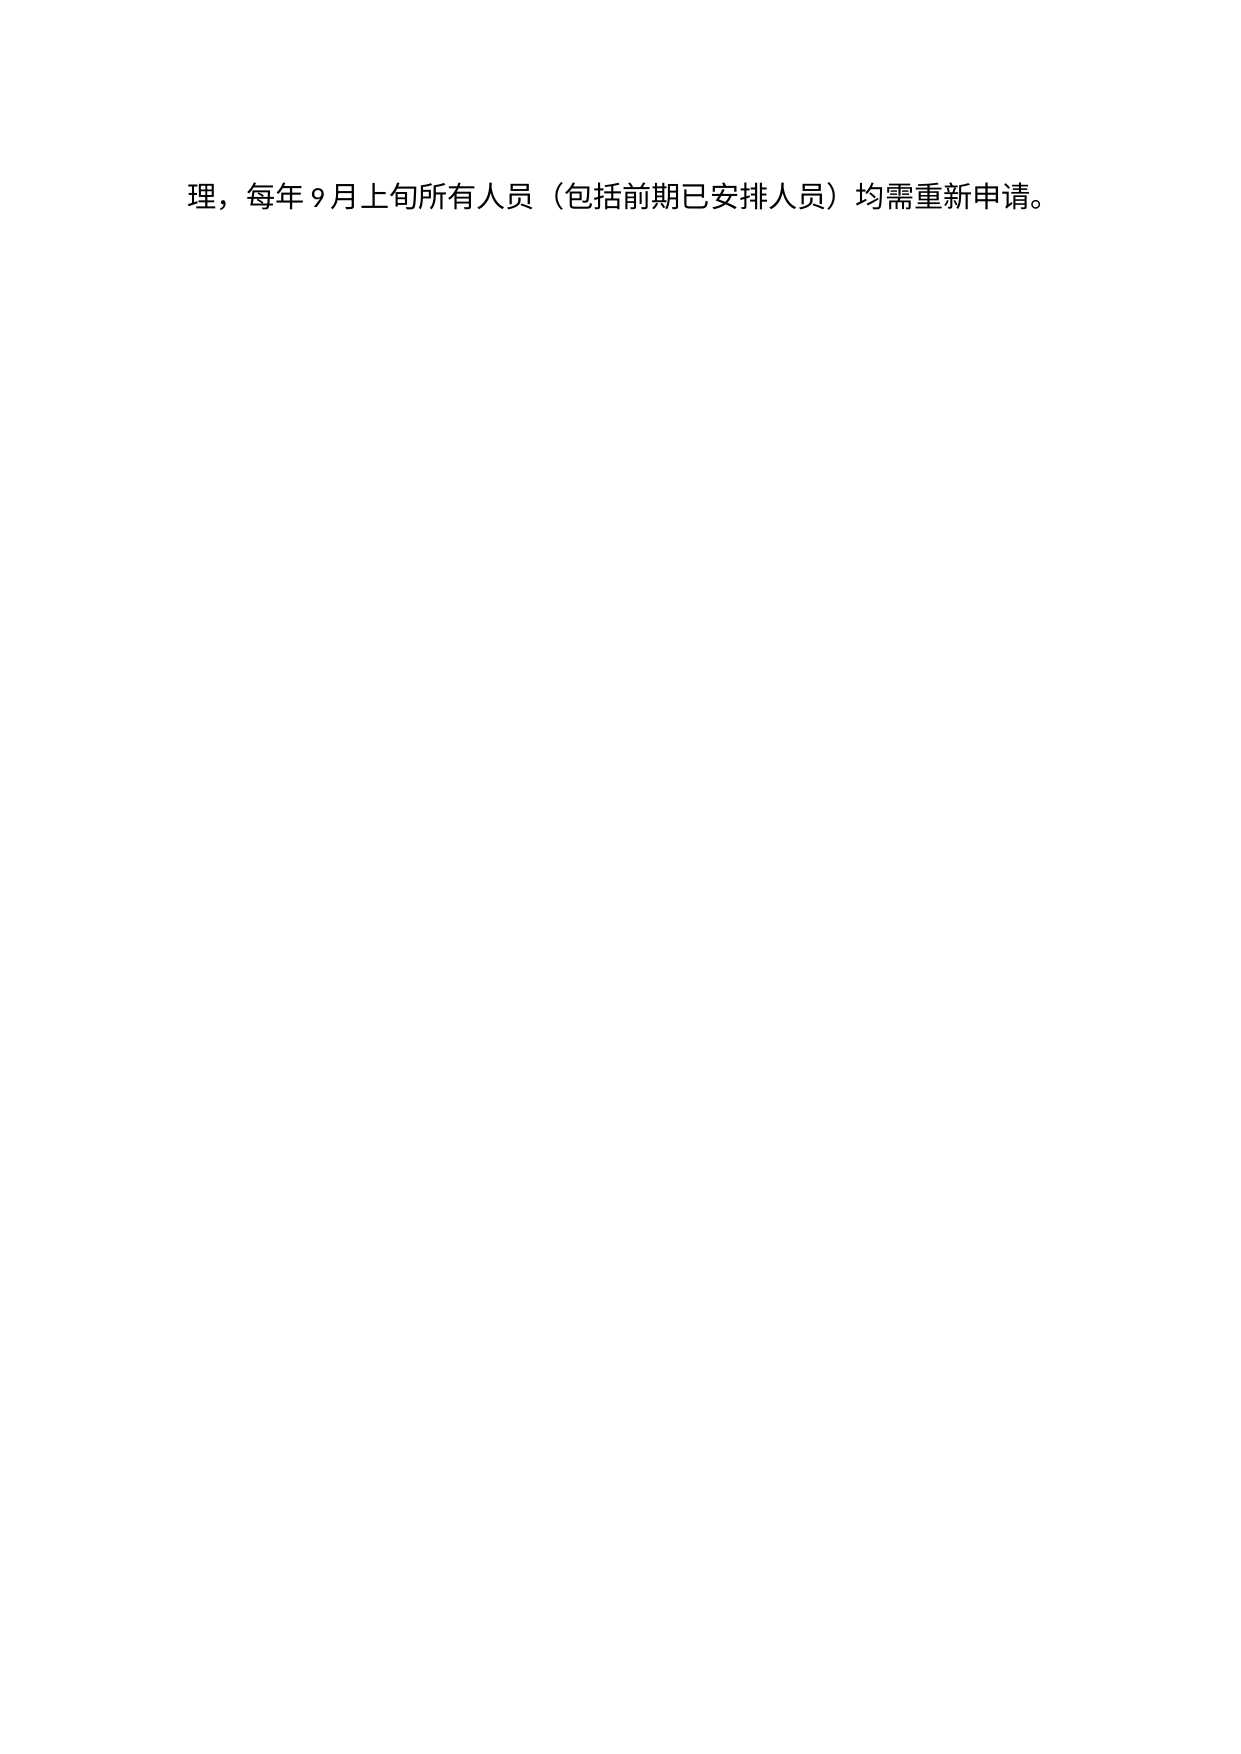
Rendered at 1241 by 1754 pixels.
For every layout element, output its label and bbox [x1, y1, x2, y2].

text [187, 162, 1053, 227]
